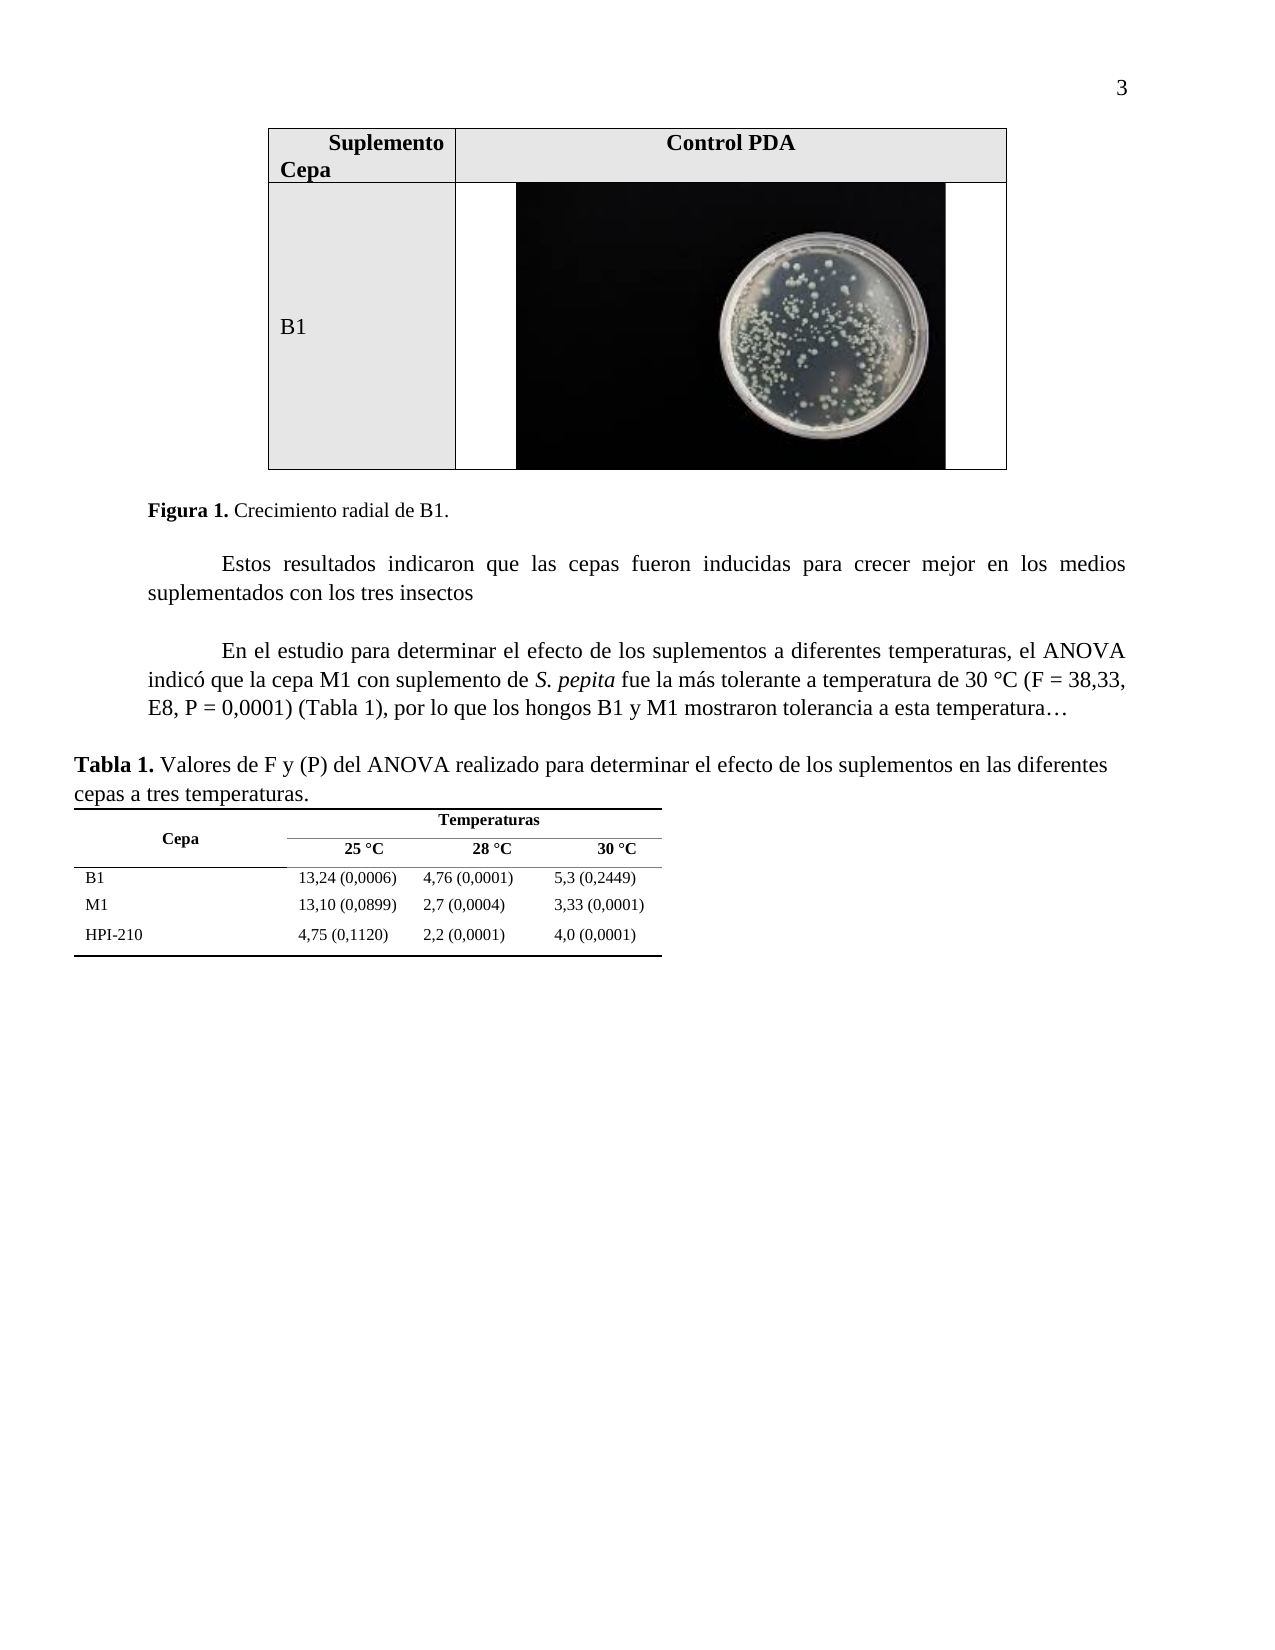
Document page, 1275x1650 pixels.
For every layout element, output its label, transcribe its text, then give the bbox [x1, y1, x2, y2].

table_header Temperaturas [287, 810, 662, 837]
table_cell M1 [74, 895, 287, 924]
table_cell B1 [74, 868, 287, 895]
table_cell 4,0 (0,0001) [543, 924, 662, 955]
table_cell 30 °C [543, 839, 662, 867]
table_cell B1 [269, 183, 455, 469]
table_cell 25 °C [287, 839, 412, 867]
text Estos resultados indicaron que las cepas fueron inducidas para crecer mejor en los medios suplementados con los tres insectos [148, 550, 1127, 605]
table_header Suplemento Cepa [269, 129, 455, 182]
table_header Cepa [74, 810, 287, 867]
text En el estudio para determinar el efecto de los suplementos a diferentes temperaturas, el ANOVA indicó que la cepa M1 con suplemento de S. pepita fue la más tolerante a temperatura de 30 °C (F = 38,33, E8, P = 0,0001) (Tabla 1), por lo que los hongos B1 y M1 mostraron tolerancia a esta temperatura… [148, 637, 1127, 721]
table_cell 2,7 (0,0004) [412, 895, 543, 924]
table_cell 3,33 (0,0001) [543, 895, 662, 924]
table_cell 2,2 (0,0001) [412, 924, 543, 955]
table_cell 4,75 (0,1120) [287, 924, 412, 955]
table_cell 13,10 (0,0899) [287, 895, 412, 924]
table_header Control PDA [456, 129, 1006, 182]
picture [516, 183, 946, 469]
text Figura 1. Crecimiento radial de B1. [148, 498, 1127, 522]
table_cell HPI-210 [74, 924, 287, 955]
table_cell 13,24 (0,0006) [287, 868, 412, 895]
text Tabla 1. Valores de F y (P) del ANOVA realizado para determinar el efecto de los suplementos en las diferentes cepas a tres temperaturas. [74, 751, 1127, 806]
table_cell 28 °C [412, 839, 543, 867]
table_cell [946, 183, 1006, 469]
table_cell 5,3 (0,2449) [543, 868, 662, 895]
table_cell 4,76 (0,0001) [412, 868, 543, 895]
table_cell [456, 183, 516, 469]
